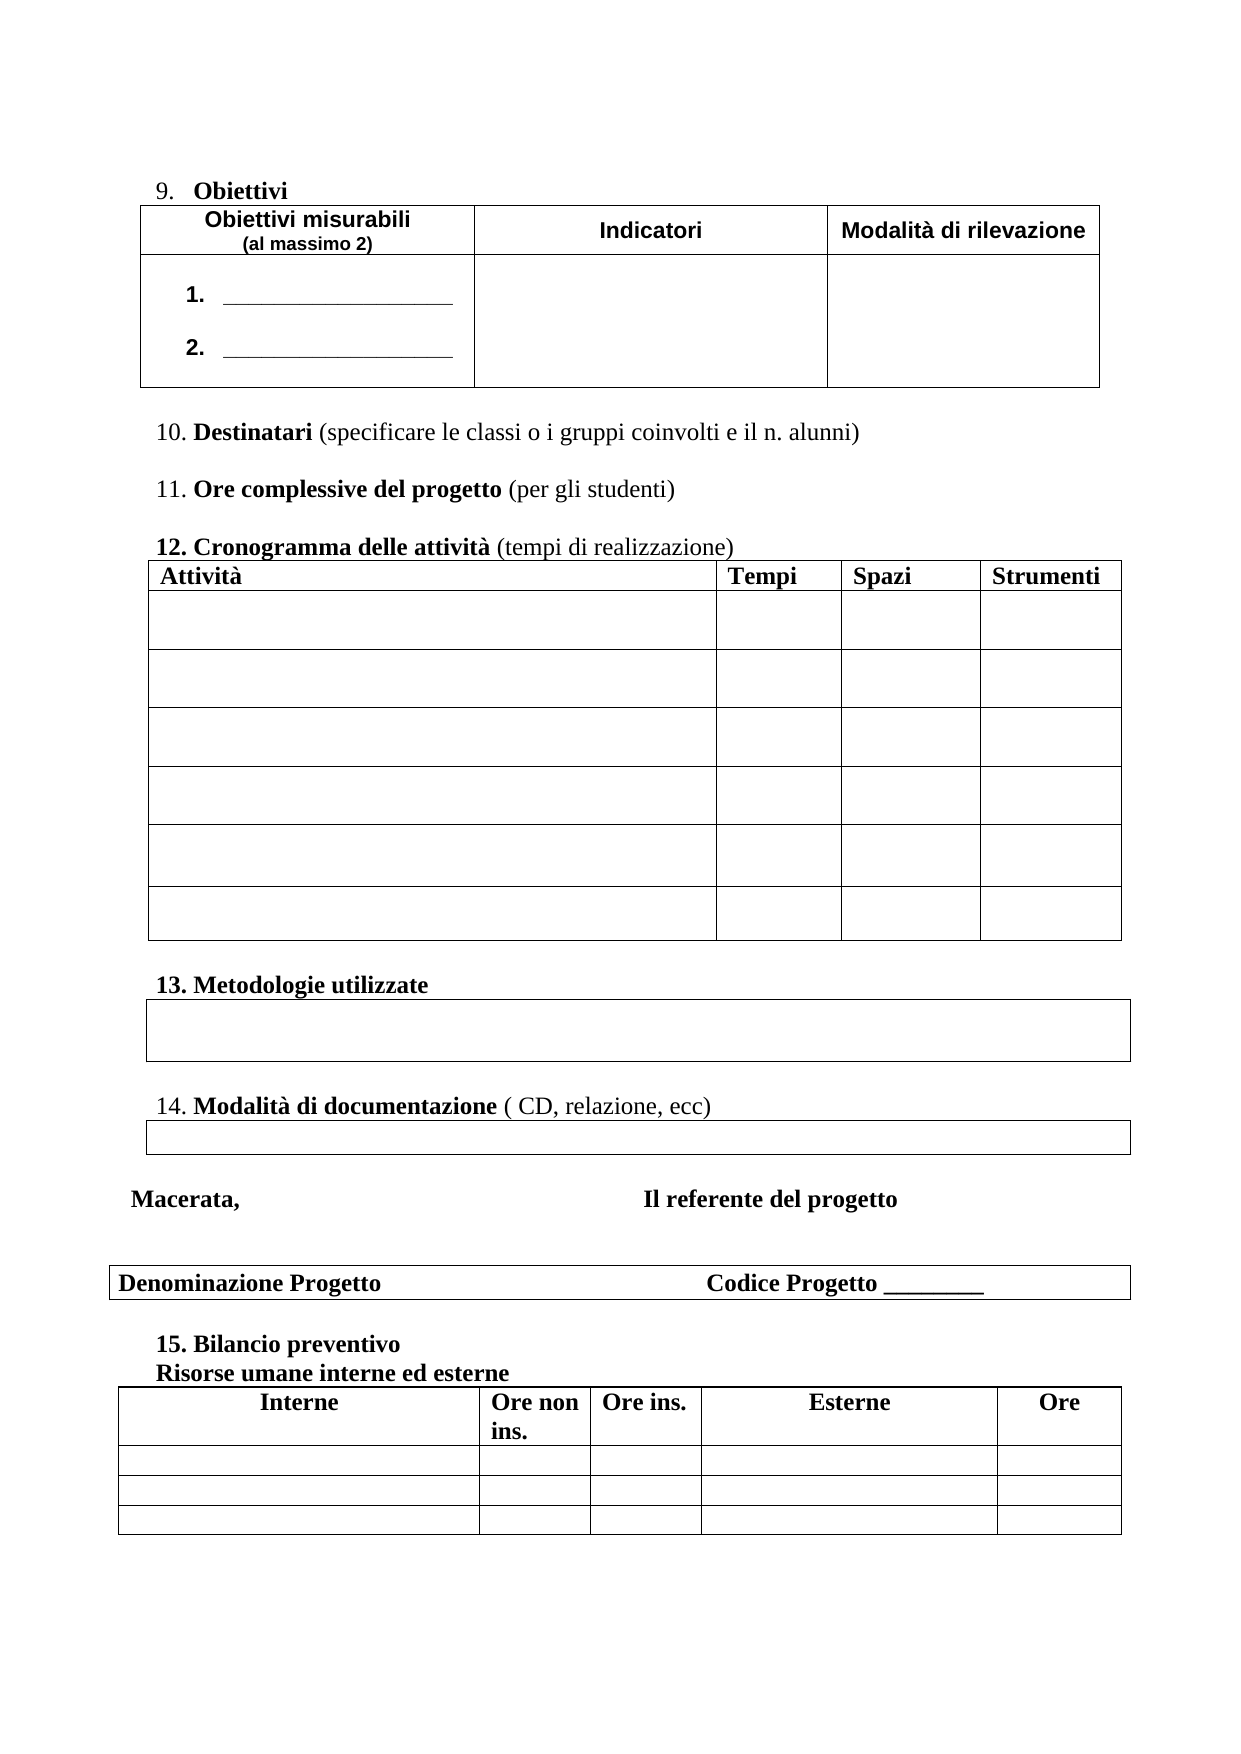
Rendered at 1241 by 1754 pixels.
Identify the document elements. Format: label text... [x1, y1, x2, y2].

table_cell [981, 825, 1121, 886]
table_cell [119, 1476, 479, 1504]
text Macerata, Il referente del progetto [118, 1184, 1122, 1212]
table_cell [149, 650, 716, 707]
table_cell [717, 767, 841, 824]
table_header Indicatori [475, 206, 827, 254]
table_cell [981, 887, 1121, 940]
table_header Ore [998, 1388, 1121, 1445]
table_cell [480, 1476, 590, 1504]
table_header Modalità di rilevazione [828, 206, 1099, 254]
table_header Spazi [842, 561, 980, 590]
list Modalità di documentazione ( CD, relazione, ecc) [156, 1091, 1122, 1120]
table_header Ore non ins. [480, 1388, 590, 1445]
list Cronogramma delle attività (tempi di realizzazione) [156, 532, 1122, 560]
table_cell [828, 255, 1099, 387]
table_cell [717, 591, 841, 649]
table_cell [981, 650, 1121, 707]
table_header Attività [149, 561, 716, 590]
table_cell [981, 591, 1121, 649]
list Bilancio preventivo [156, 1329, 1122, 1358]
table_header Interne [119, 1388, 479, 1445]
table_cell [149, 591, 716, 649]
table_header Obiettivi misurabili (al massimo 2) [141, 206, 474, 254]
table_cell [998, 1446, 1121, 1475]
table_cell [591, 1446, 701, 1475]
table_cell [842, 650, 980, 707]
table_cell [842, 825, 980, 886]
table_cell [981, 708, 1121, 766]
table_cell [149, 767, 716, 824]
table_cell [149, 708, 716, 766]
text Denominazione Progetto Codice Progetto ________ [110, 1266, 1130, 1299]
list Metodologie utilizzate [156, 970, 1122, 999]
table_cell [119, 1506, 479, 1534]
list Obiettivi [156, 176, 1122, 205]
table_cell [591, 1476, 701, 1504]
table_cell [480, 1446, 590, 1475]
table_cell [998, 1506, 1121, 1534]
table_cell [702, 1446, 997, 1475]
list Destinatari (specificare le classi o i gruppi coinvolti e il n. alunni) [156, 417, 1122, 445]
table_cell [717, 825, 841, 886]
table_header Tempi [717, 561, 841, 590]
table_cell [842, 591, 980, 649]
text Risorse umane interne ed esterne [156, 1358, 1122, 1386]
table_cell [717, 887, 841, 940]
table_cell [702, 1476, 997, 1504]
table_cell [842, 708, 980, 766]
table_cell [149, 887, 716, 940]
table_cell [149, 825, 716, 886]
table_cell [475, 255, 827, 387]
table_header Esterne [702, 1388, 997, 1445]
table_cell [702, 1506, 997, 1534]
table_cell [998, 1476, 1121, 1504]
table_cell [842, 767, 980, 824]
table_cell [717, 650, 841, 707]
table_cell [717, 708, 841, 766]
table_cell [591, 1506, 701, 1534]
table_cell [842, 887, 980, 940]
list Ore complessive del progetto (per gli studenti) [156, 474, 1056, 503]
table_cell __________________ __________________ [141, 255, 474, 387]
table_header Strumenti [981, 561, 1121, 590]
table_cell [981, 767, 1121, 824]
table_header Ore ins. [591, 1388, 701, 1445]
table_cell [119, 1446, 479, 1475]
table_cell [480, 1506, 590, 1534]
